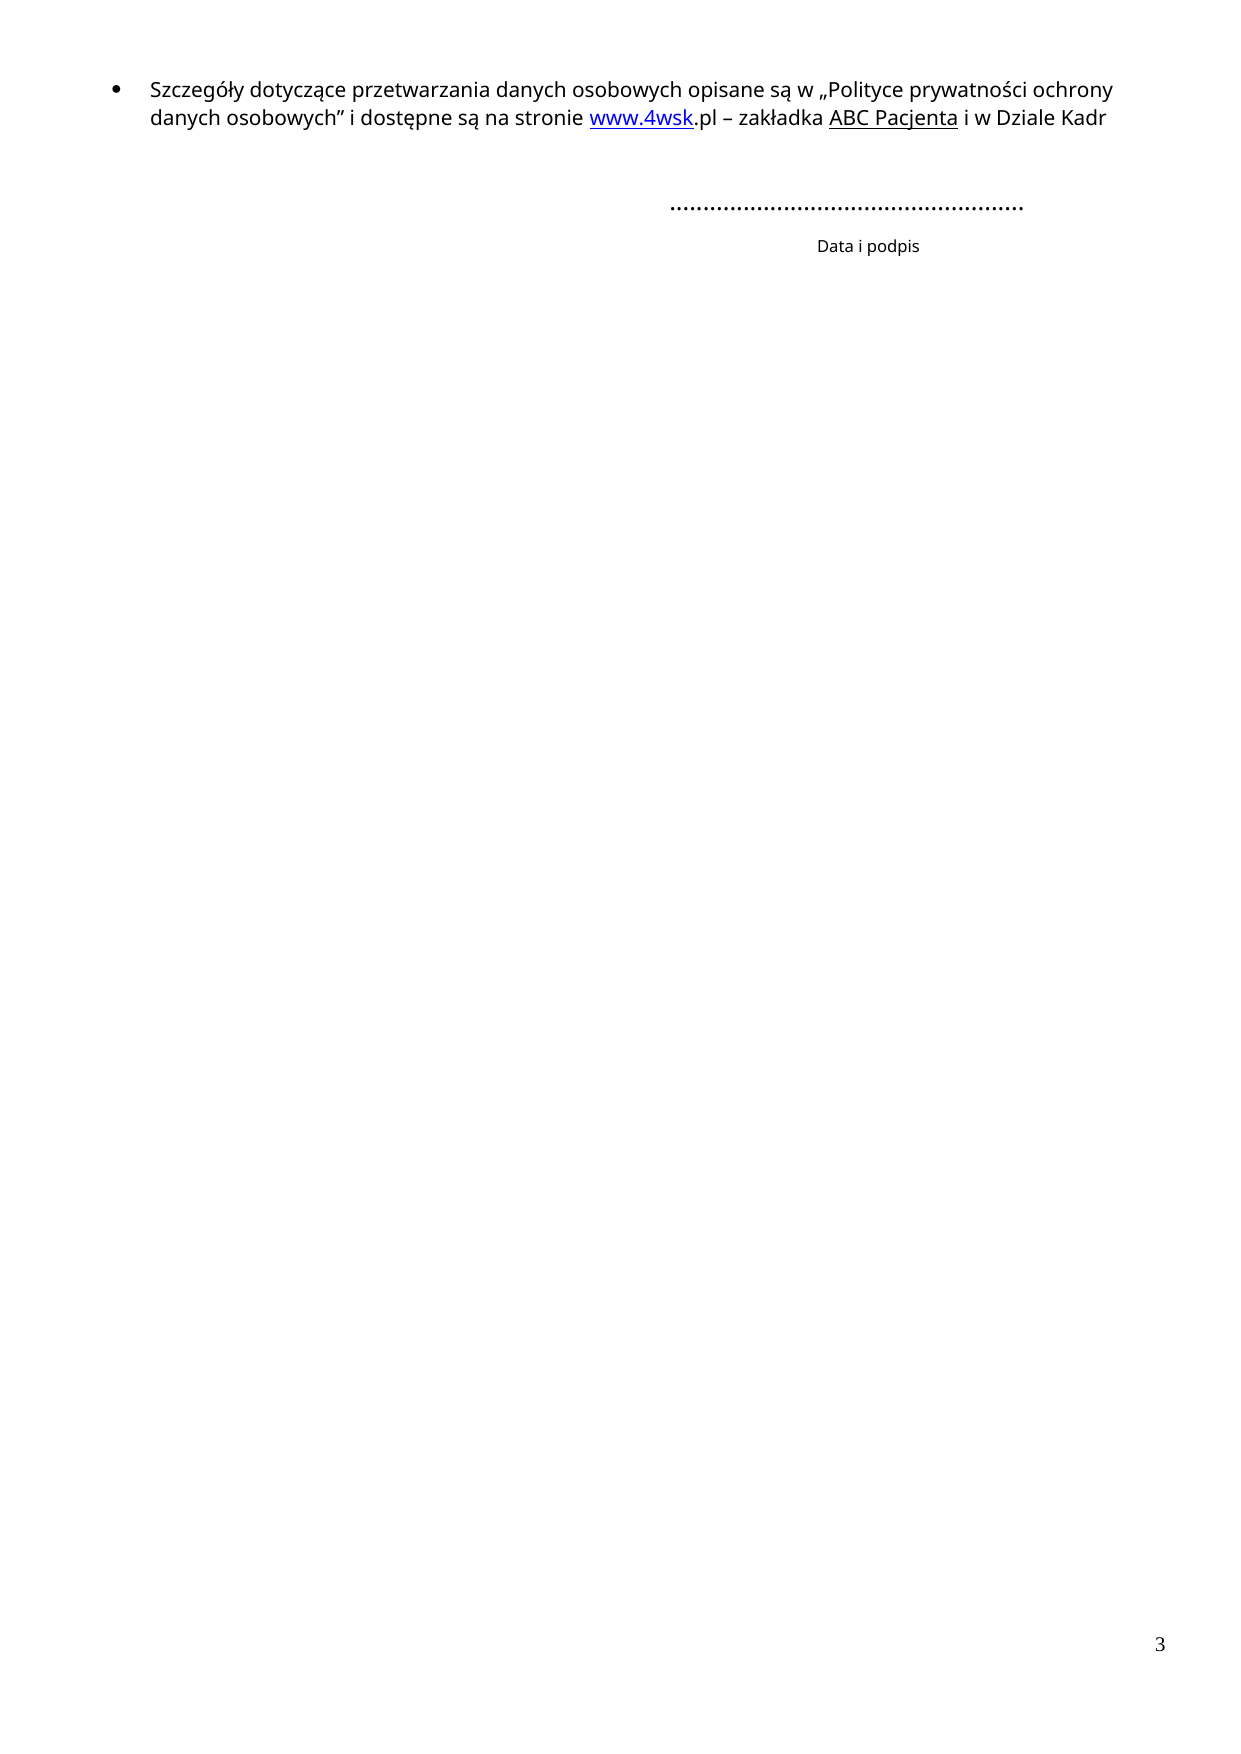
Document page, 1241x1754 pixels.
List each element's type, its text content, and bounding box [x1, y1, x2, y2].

text Data i podpis [739, 235, 1165, 258]
list Szczegóły dotyczące przetwarzania danych osobowych opisane są w „Polityce prywatności ochrony danych osobowych” i dostępne są na stronie www.4wsk.pl – zakładka ABC Pacjenta i w Dziale Kadr [112, 75, 1165, 132]
text ..................................................... [517, 184, 1165, 218]
